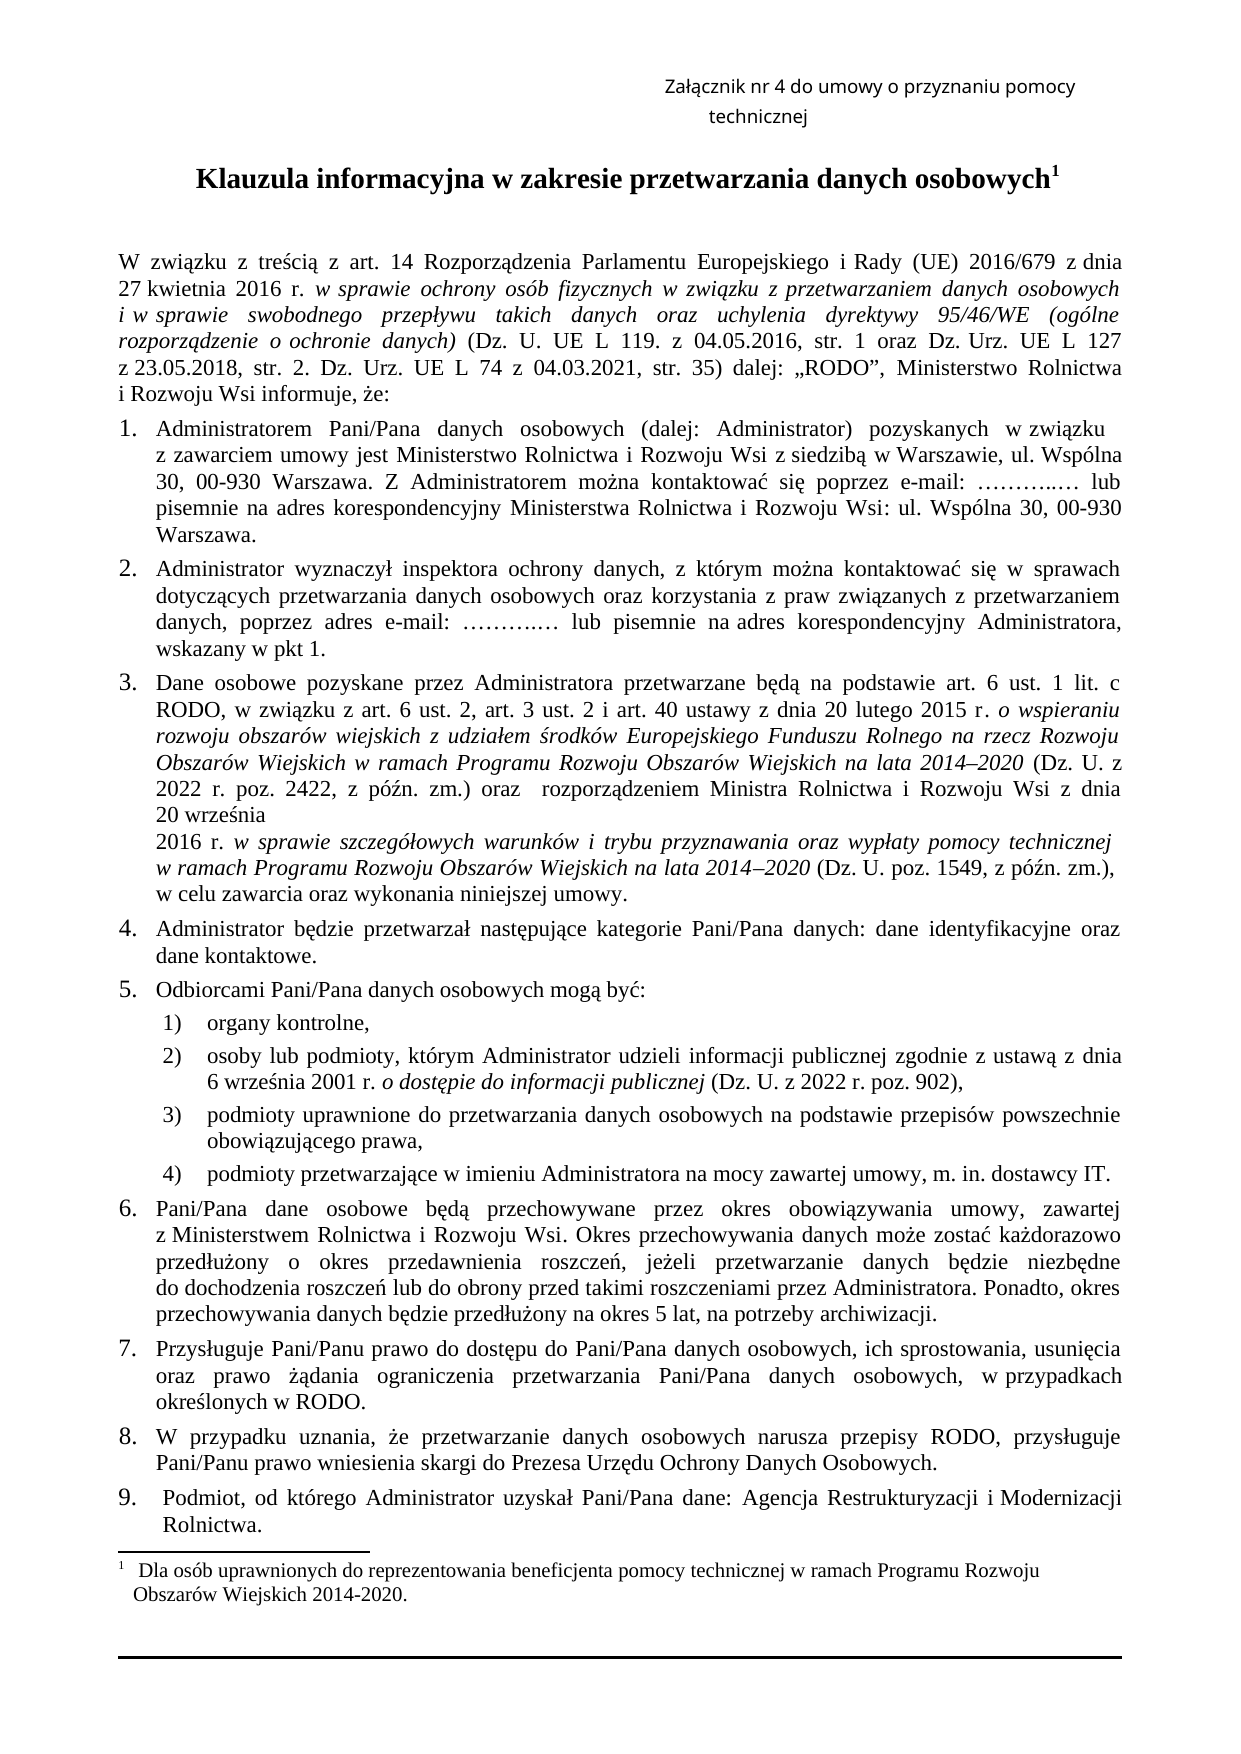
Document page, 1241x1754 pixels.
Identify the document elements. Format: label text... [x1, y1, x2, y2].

list Dane osobowe pozyskane przez Administratora przetwarzane będą na podstawie art. 6 ust. 1 lit. c RODO, w związku z art. 6 ust. 2, art. 3 ust. 2 i art. 40 ustawy z dnia 20 lutego 2015 r. o wspieraniu rozwoju obszarów wiejskich z udziałem środków Europejskiego Funduszu Rolnego na rzecz Rozwoju Obszarów Wiejskich w ramach Programu Rozwoju Obszarów Wiejskich na lata 2014–2020 (Dz. U. z 2022 r. poz. 2422, z późn. zm.) oraz rozporządzeniem Ministra Rolnictwa i Rozwoju Wsi z dnia 20 września 2016 r. w sprawie szczegółowych warunków i trybu przyznawania oraz wypłaty pomocy technicznej w ramach Programu Rozwoju Obszarów Wiejskich na lata 2014–2020 (Dz. U. poz. 1549, z późn. zm.), w celu zawarcia oraz wykonania niniejszej umowy. [118, 667, 1122, 907]
list Przysługuje Pani/Panu prawo do dostępu do Pani/Pana danych osobowych, ich sprostowania, usunięcia oraz prawo żądania ograniczenia przetwarzania Pani/Pana danych osobowych, w przypadkach określonych w RODO. [118, 1333, 1122, 1414]
text Klauzula informacyjna w zakresie przetwarzania danych osobowych [59, 161, 1122, 195]
list Podmiot, od którego Administrator uzyskał Pani/Pana dane: Agencja Restrukturyzacji i Modernizacji Rolnictwa. [118, 1482, 1122, 1537]
list Odbiorcami Pani/Pana danych osobowych mogą być: [118, 974, 1122, 1003]
list osoby lub podmioty, którym Administrator udzieli informacji publicznej zgodnie z ustawą z dnia 6 września 2001 r. o dostępie do informacji publicznej (Dz. U. z 2022 r. poz. 902), [162, 1042, 1122, 1095]
list Pani/Pana dane osobowe będą przechowywane przez okres obowiązywania umowy, zawartej z Ministerstwem Rolnictwa i Rozwoju Wsi. Okres przechowywania danych może zostać każdorazowo przedłużony o okres przedawnienia roszczeń, jeżeli przetwarzanie danych będzie niezbędne do dochodzenia roszczeń lub do obrony przed takimi roszczeniami przez Administratora. Ponadto, okres przechowywania danych będzie przedłużony na okres 5 lat, na potrzeby archiwizacji. [118, 1193, 1122, 1327]
text W związku z treścią z art. 14 Rozporządzenia Parlamentu Europejskiego i Rady (UE) 2016/679 z dnia 27 kwietnia 2016 r. w sprawie ochrony osób fizycznych w związku z przetwarzaniem danych osobowych i w sprawie swobodnego przepływu takich danych oraz uchylenia dyrektywy 95/46/WE (ogólne rozporządzenie o ochronie danych) (Dz. U. UE L 119. z 04.05.2016, str. 1 oraz Dz. Urz. UE L 127 z 23.05.2018, str. 2. Dz. Urz. UE L 74 z 04.03.2021, str. 35) dalej: „RODO”, Ministerstwo Rolnictwa i Rozwoju Wsi informuje, że: [118, 248, 1122, 407]
list W przypadku uznania, że przetwarzanie danych osobowych narusza przepisy RODO, przysługuje Pani/Panu prawo wniesienia skargi do Prezesa Urzędu Ochrony Danych Osobowych. [118, 1421, 1122, 1476]
list podmioty uprawnione do przetwarzania danych osobowych na podstawie przepisów powszechnie obowiązującego prawa, [162, 1101, 1122, 1154]
list Administratorem Pani/Pana danych osobowych (dalej: Administrator) pozyskanych w związku z zawarciem umowy jest Ministerstwo Rolnictwa i Rozwoju Wsi z siedzibą w Warszawie, ul. Wspólna 30, 00-930 Warszawa. Z Administratorem można kontaktować się poprzez e-mail: ………..… lub pisemnie na adres korespondencyjny Ministerstwa Rolnictwa i Rozwoju Wsi: ul. Wspólna 30, 00-930 Warszawa. [118, 413, 1122, 547]
list organy kontrolne, [162, 1009, 1122, 1036]
list Administrator będzie przetwarzał następujące kategorie Pani/Pana danych: dane identyfikacyjne oraz dane kontaktowe. [118, 913, 1122, 968]
list Administrator wyznaczył inspektora ochrony danych, z którym można kontaktować się w sprawach dotyczących przetwarzania danych osobowych oraz korzystania z praw związanych z przetwarzaniem danych, poprzez adres e-mail: ……….… lub pisemnie na adres korespondencyjny Administratora, wskazany w pkt 1. [118, 553, 1122, 661]
list podmioty przetwarzające w imieniu Administratora na mocy zawartej umowy, m. in. dostawcy IT. [162, 1160, 1122, 1186]
